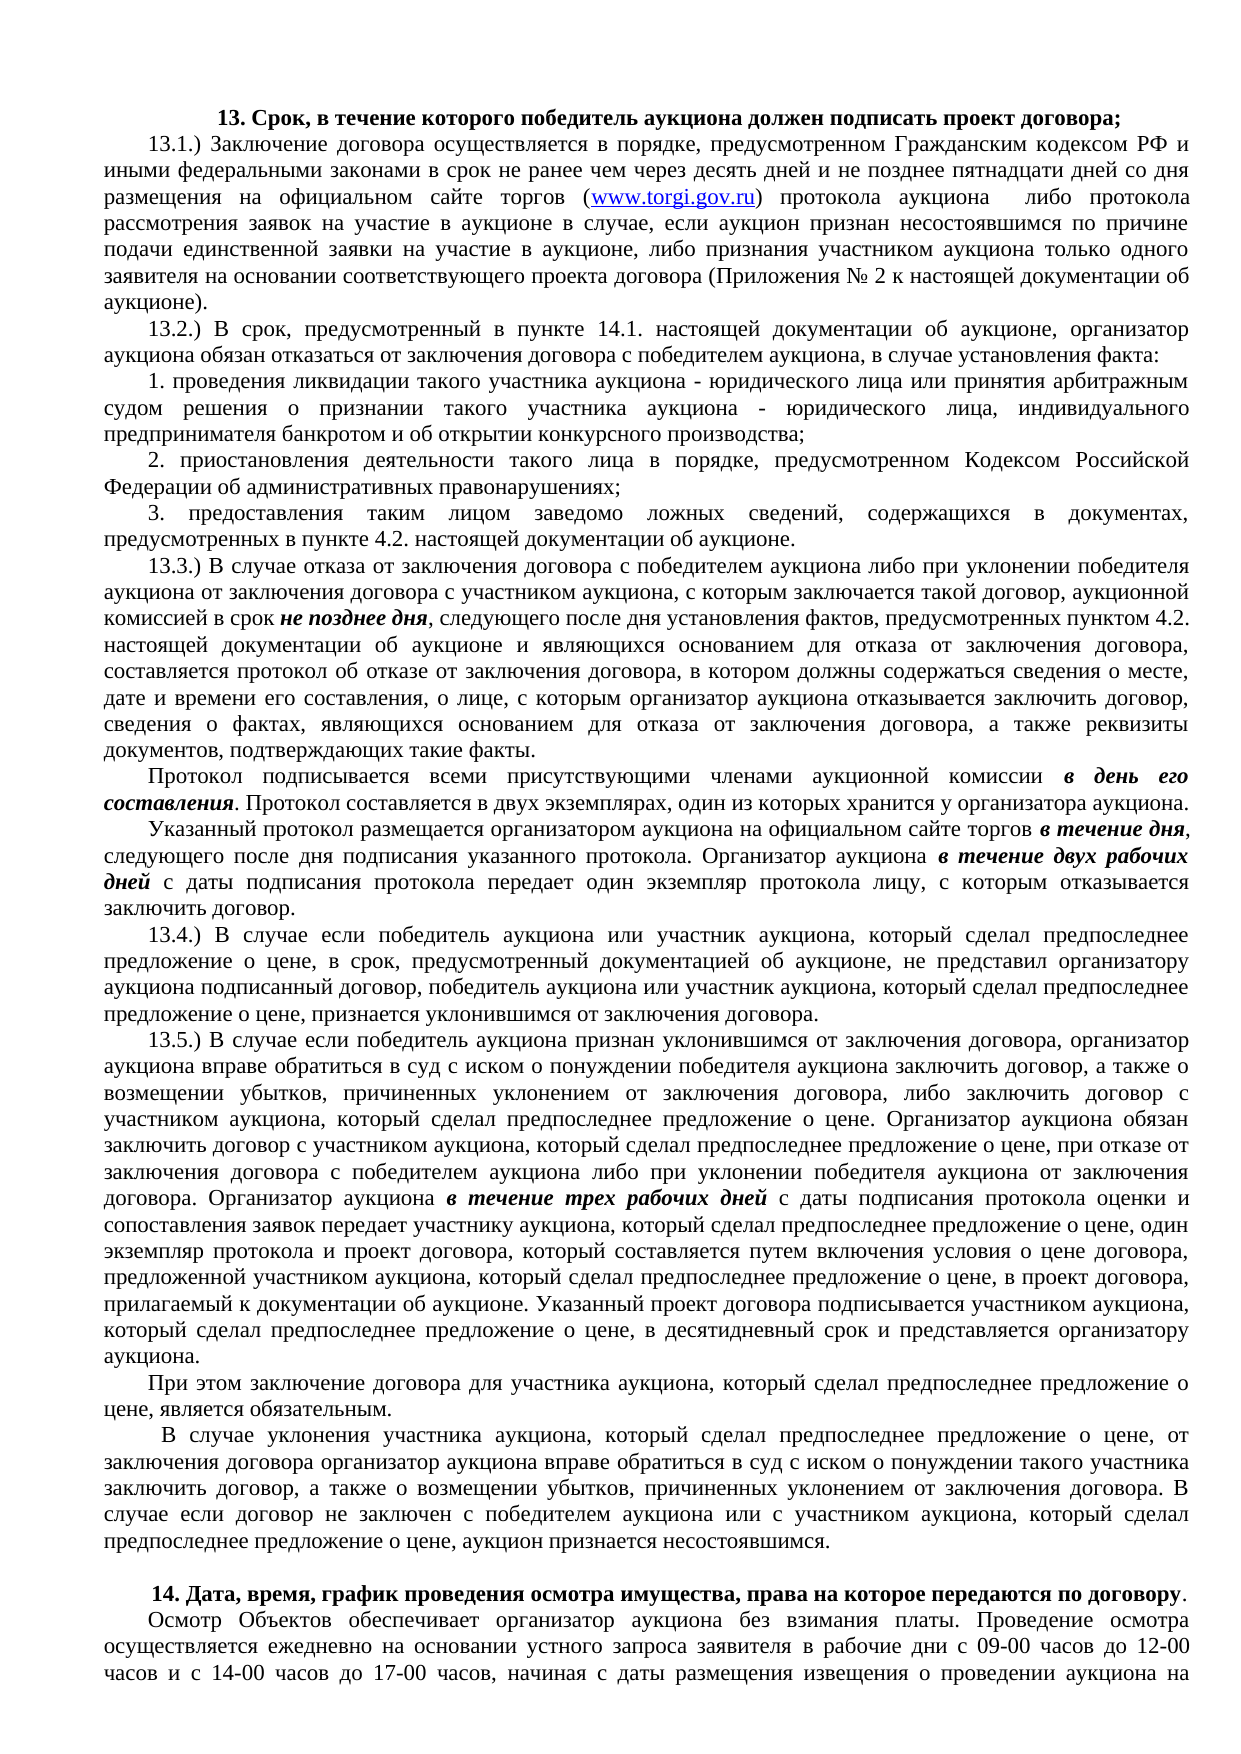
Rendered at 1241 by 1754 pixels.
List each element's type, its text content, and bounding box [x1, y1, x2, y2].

text 13.1.) Заключение договора осуществляется в порядке, предусмотренном Гражданским кодексом РФ и иными федеральными законами в срок не ранее чем через десять дней и не позднее пятнадцати дней со дня размещения на официальном сайте торгов (www.torgi.gov.ru) протокола аукциона либо протокола рассмотрения заявок на участие в аукционе в случае, если аукцион признан несостоявшимся по причине подачи единственной заявки на участие в аукционе, либо признания участником аукциона только одного заявителя на основании соответствующего проекта договора (Приложения № 2 к настоящей документации об аукционе). [103, 130, 1196, 314]
text 13.4.) В случае если победитель аукциона или участник аукциона, который сделал предпоследнее предложение о цене, в срок, предусмотренный документацией об аукционе, не представил организатору аукциона подписанный договор, победитель аукциона или участник аукциона, который сделал предпоследнее предложение о цене, признается уклонившимся от заключения договора. [103, 921, 1196, 1026]
text 13.5.) В случае если победитель аукциона признан уклонившимся от заключения договора, организатор аукциона вправе обратиться в суд с иском о понуждении победителя аукциона заключить договор, а также о возмещении убытков, причиненных уклонением от заключения договора, либо заключить договор с участником аукциона, который сделал предпоследнее предложение о цене. Организатор аукциона обязан заключить договор с участником аукциона, который сделал предпоследнее предложение о цене, при отказе от заключения договора с победителем аукциона либо при уклонении победителя аукциона от заключения договора. Организатор аукциона в течение трех рабочих дней с даты подписания протокола оценки и сопоставления заявок передает участнику аукциона, который сделал предпоследнее предложение о цене, один экземпляр протокола и проект договора, который составляется путем включения условия о цене договора, предложенной участником аукциона, который сделал предпоследнее предложение о цене, в проект договора, прилагаемый к документации об аукционе. Указанный проект договора подписывается участником аукциона, который сделал предпоследнее предложение о цене, в десятидневный срок и представляется организатору аукциона. [103, 1026, 1196, 1369]
text 13.2.) В срок, предусмотренный в пункте 14.1. настоящей документации об аукционе, организатор аукциона обязан отказаться от заключения договора с победителем аукциона, в случае установления факта: [103, 314, 1196, 367]
text 2. приостановления деятельности такого лица в порядке, предусмотренном Кодексом Российской Федерации об административных правонарушениях; [103, 446, 1196, 499]
text 14. Дата, время, график проведения осмотра имущества, права на которое передаются по договору. [103, 1579, 1196, 1606]
text Протокол подписывается всеми присутствующими членами аукционной комиссии в день его составления. Протокол составляется в двух экземплярах, один из которых хранится у организатора аукциона. [103, 763, 1196, 815]
text 1. проведения ликвидации такого участника аукциона - юридического лица или принятия арбитражным судом решения о признании такого участника аукциона - юридического лица, индивидуального предпринимателя банкротом и об открытии конкурсного производства; [103, 367, 1196, 446]
text При этом заключение договора для участника аукциона, который сделал предпоследнее предложение о цене, является обязательным. [103, 1369, 1196, 1421]
text 13. Срок, в течение которого победитель аукциона должен подписать проект договора; [103, 104, 1196, 130]
text 3. предоставления таким лицом заведомо ложных сведений, содержащихся в документах, предусмотренных в пункте 4.2. настоящей документации об аукционе. [103, 499, 1196, 552]
text В случае уклонения участника аукциона, который сделал предпоследнее предложение о цене, от заключения договора организатор аукциона вправе обратиться в суд с иском о понуждении такого участника заключить договор, а также о возмещении убытков, причиненных уклонением от заключения договора. В случае если договор не заключен с победителем аукциона или с участником аукциона, который сделал предпоследнее предложение о цене, аукцион признается несостоявшимся. [103, 1421, 1196, 1553]
text Указанный протокол размещается организатором аукциона на официальном сайте торгов в течение дня, следующего после дня подписания указанного протокола. Организатор аукциона в течение двух рабочих дней с даты подписания протокола передает один экземпляр протокола лицу, с которым отказывается заключить договор. [103, 815, 1196, 921]
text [103, 1606, 1196, 1685]
text 13.3.) В случае отказа от заключения договора с победителем аукциона либо при уклонении победителя аукциона от заключения договора с участником аукциона, с которым заключается такой договор, аукционной комиссией в срок не позднее дня, следующего после дня установления фактов, предусмотренных пунктом 4.2. настоящей документации об аукционе и являющихся основанием для отказа от заключения договора, составляется протокол об отказе от заключения договора, в котором должны содержаться сведения о месте, дате и времени его составления, о лице, с которым организатор аукциона отказывается заключить договор, сведения о фактах, являющихся основанием для отказа от заключения договора, а также реквизиты документов, подтверждающих такие факты. [103, 552, 1196, 763]
